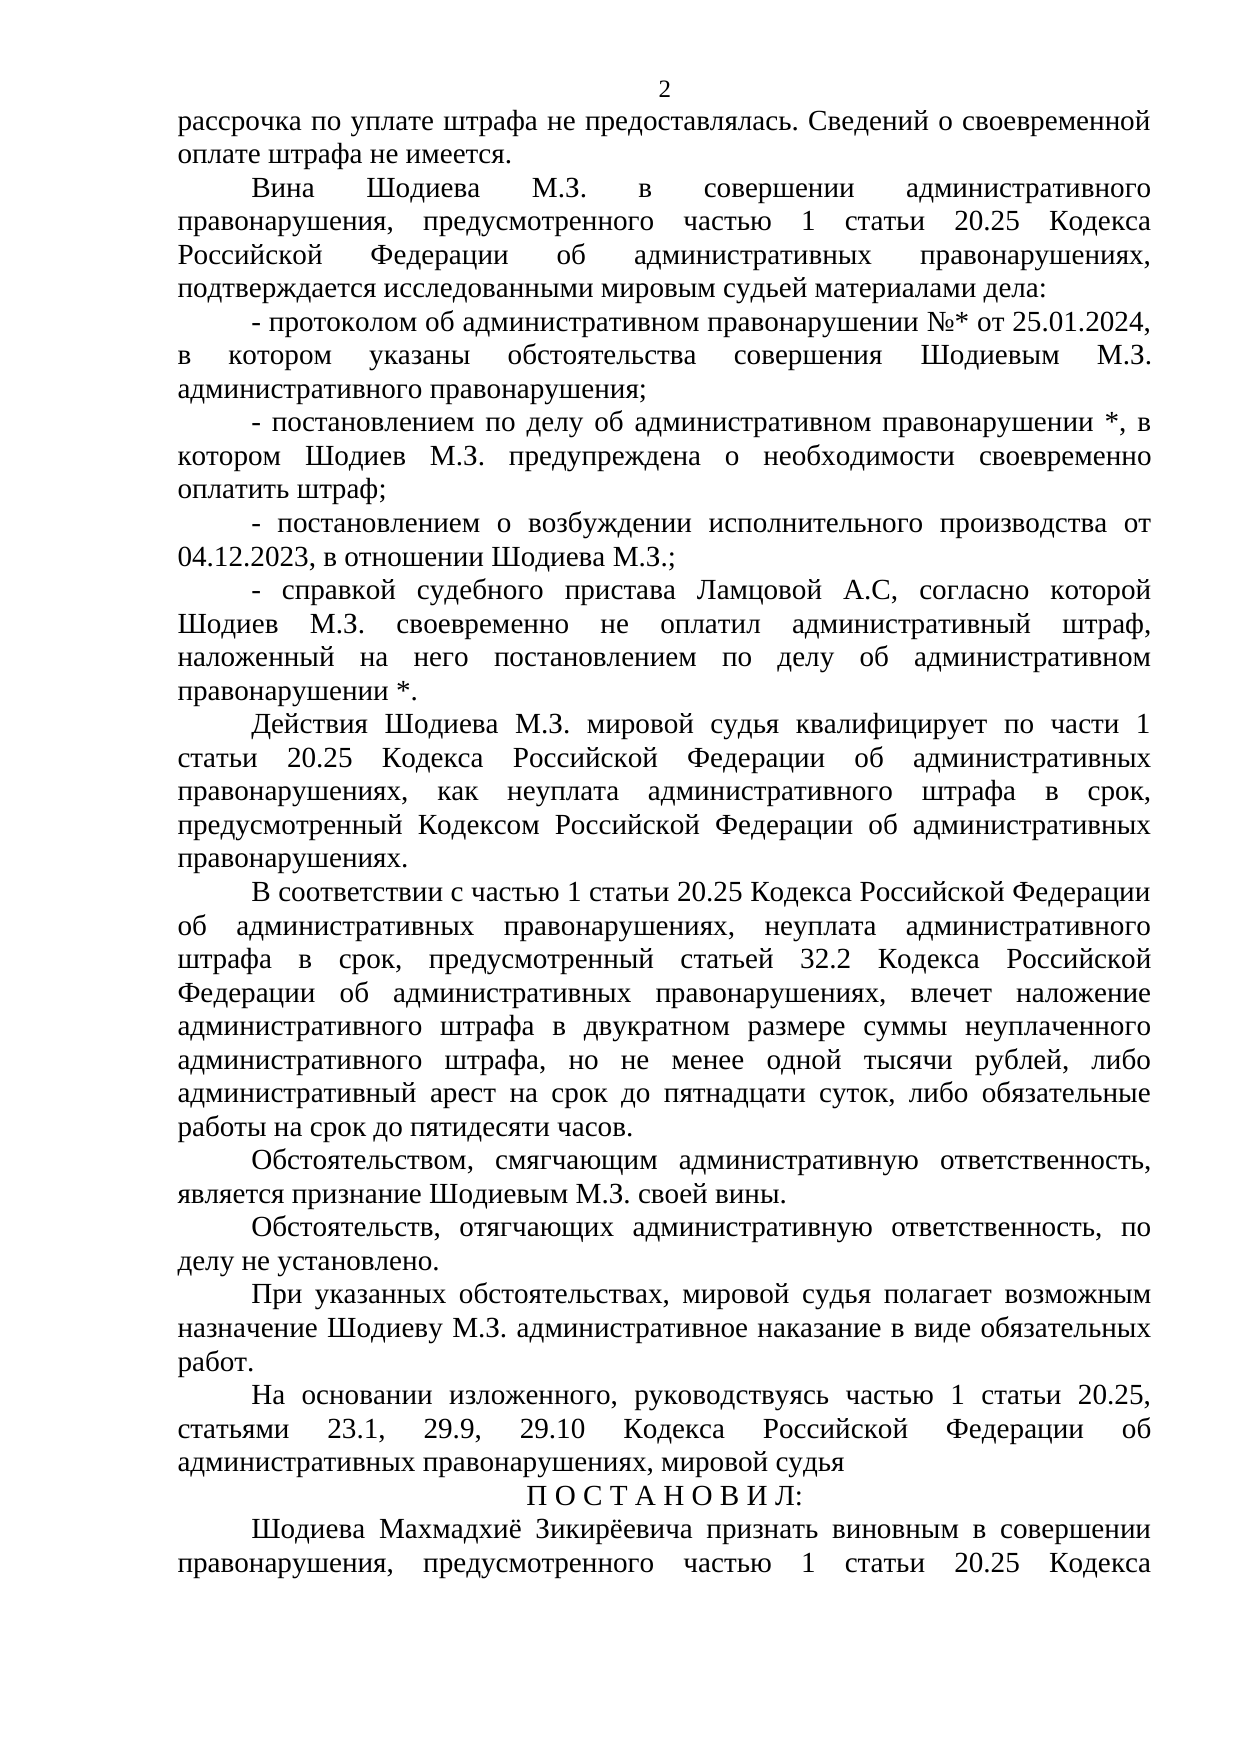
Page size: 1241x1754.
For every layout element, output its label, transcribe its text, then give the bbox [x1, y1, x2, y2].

text При указанных обстоятельствах, мировой судья полагает возможным назначение Шодиеву М.З. административное наказание в виде обязательных работ. [177, 1277, 1152, 1377]
text В соответствии с частью 1 статьи 20.25 Кодекса Российской Федерации об административных правонарушениях, неуплата административного штрафа в срок, предусмотренный статьей 32.2 Кодекса Российской Федерации об административных правонарушениях, влечет наложение административного штрафа в двукратном размере суммы неуплаченного административного штрафа, но не менее одной тысячи рублей, либо административный арест на срок до пятнадцати суток, либо обязательные работы на срок до пятидесяти часов. [177, 874, 1152, 1142]
text Вина Шодиева М.З. в совершении административного правонарушения, предусмотренного частью 1 статьи 20.25 Кодекса Российской Федерации об административных правонарушениях, подтверждается исследованными мировым судьей материалами дела: [177, 170, 1152, 304]
text - протоколом об административном правонарушении №* от 25.01.2024, в котором указаны обстоятельства совершения Шодиевым М.З. административного правонарушения; [177, 304, 1152, 404]
text - постановлением по делу об административном правонарушении *, в котором Шодиев М.З. предупреждена о необходимости своевременно оплатить штраф; [177, 404, 1152, 505]
text Действия Шодиева М.З. мировой судья квалифицирует по части 1 статьи 20.25 Кодекса Российской Федерации об административных правонарушениях, как неуплата административного штрафа в срок, предусмотренный Кодексом Российской Федерации об административных правонарушениях. [177, 706, 1152, 874]
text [177, 103, 1152, 170]
text - постановлением о возбуждении исполнительного производства от 04.12.2023, в отношении Шодиева М.З.; [177, 505, 1152, 572]
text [177, 1511, 1152, 1578]
text - справкой судебного пристава Ламцовой А.С, согласно которой Шодиев М.З. своевременно не оплатил административный штраф, наложенный на него постановлением по делу об административном правонарушении *. [177, 572, 1152, 706]
text Обстоятельством, смягчающим административную ответственность, является признание Шодиевым М.З. своей вины. [177, 1142, 1152, 1209]
text Обстоятельств, отягчающих административную ответственность, по делу не установлено. [177, 1209, 1152, 1277]
text На основании изложенного, руководствуясь частью 1 статьи 20.25, статьями 23.1, 29.9, 29.10 Кодекса Российской Федерации об административных правонарушениях, мировой судья [177, 1377, 1152, 1478]
text П О С Т А Н О В И Л: [177, 1478, 1152, 1511]
